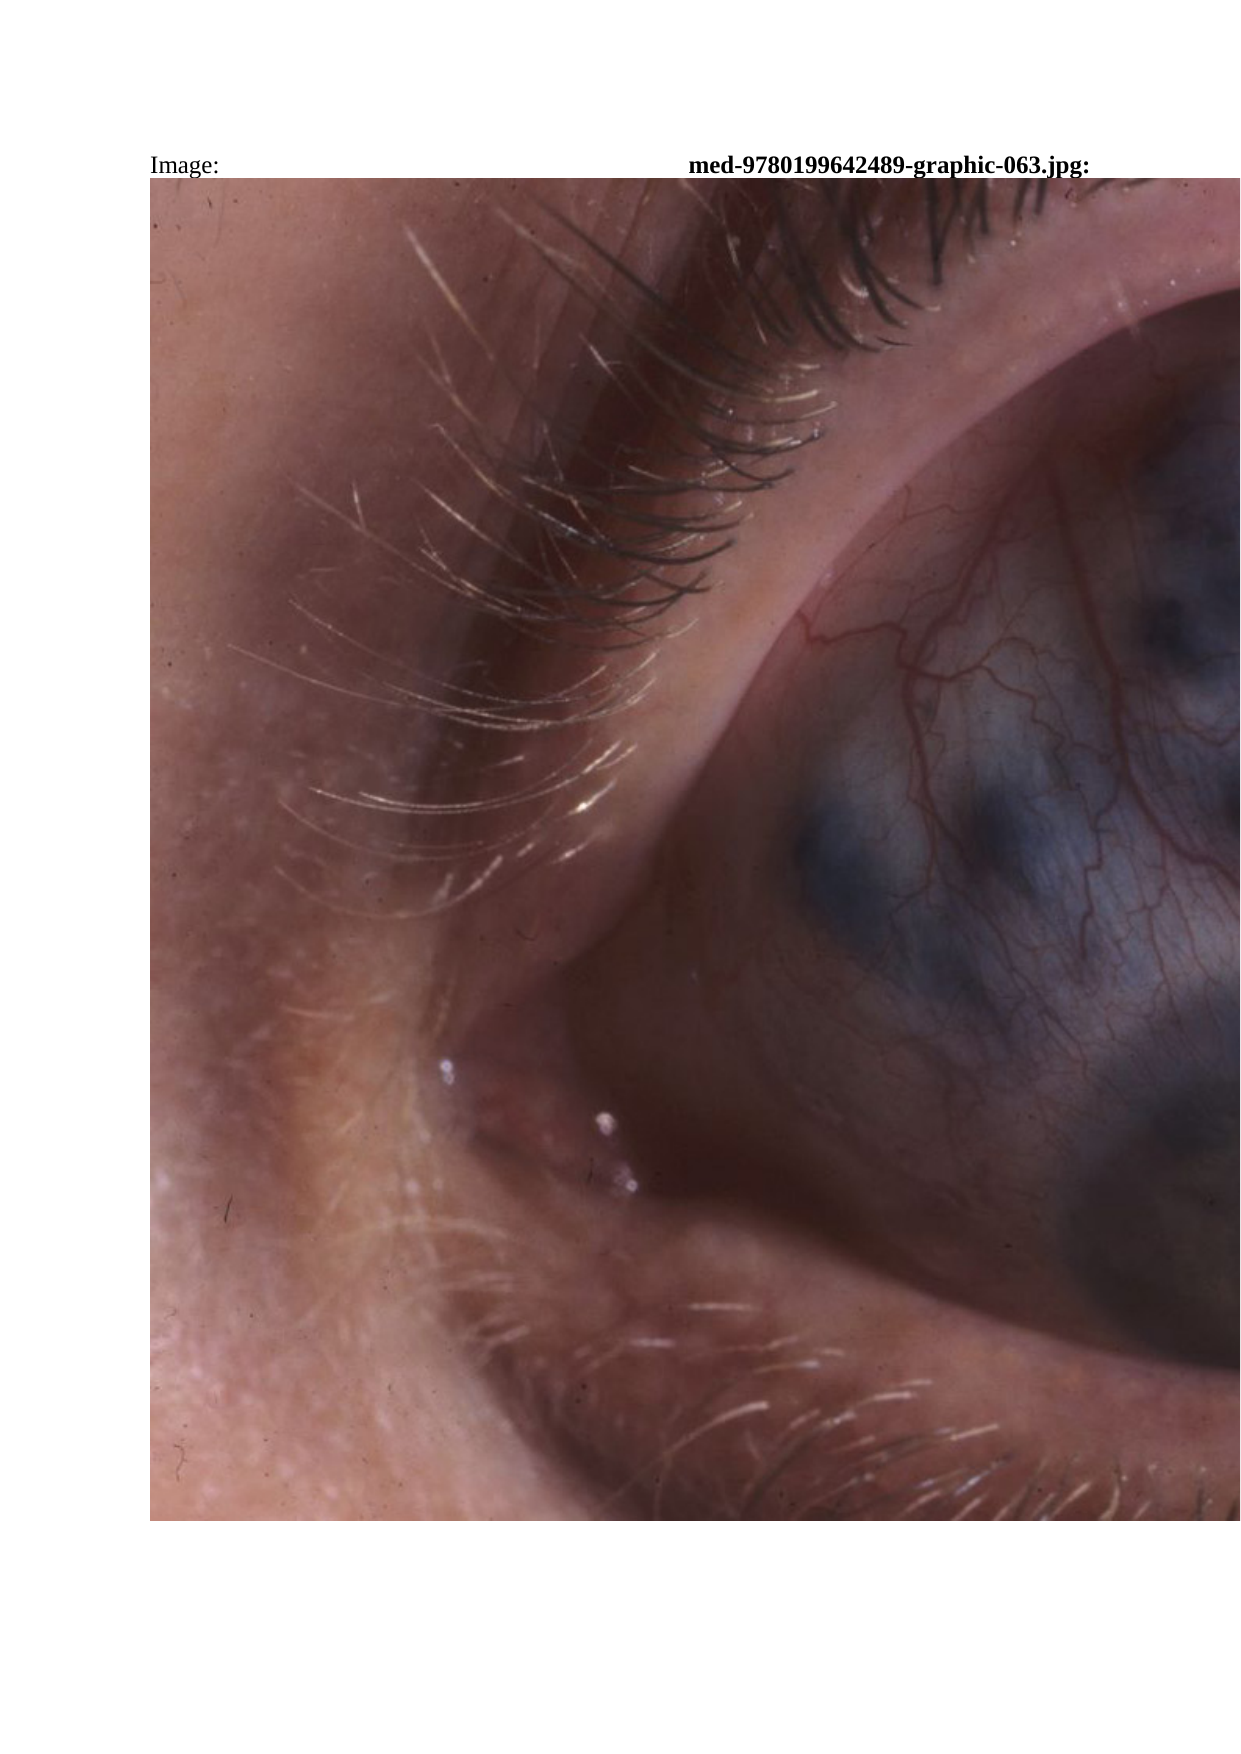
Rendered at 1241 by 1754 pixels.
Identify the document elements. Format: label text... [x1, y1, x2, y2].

text Image: med-9780199642489-graphic-063.jpg: [150, 150, 1090, 178]
picture [150, 178, 1241, 1521]
